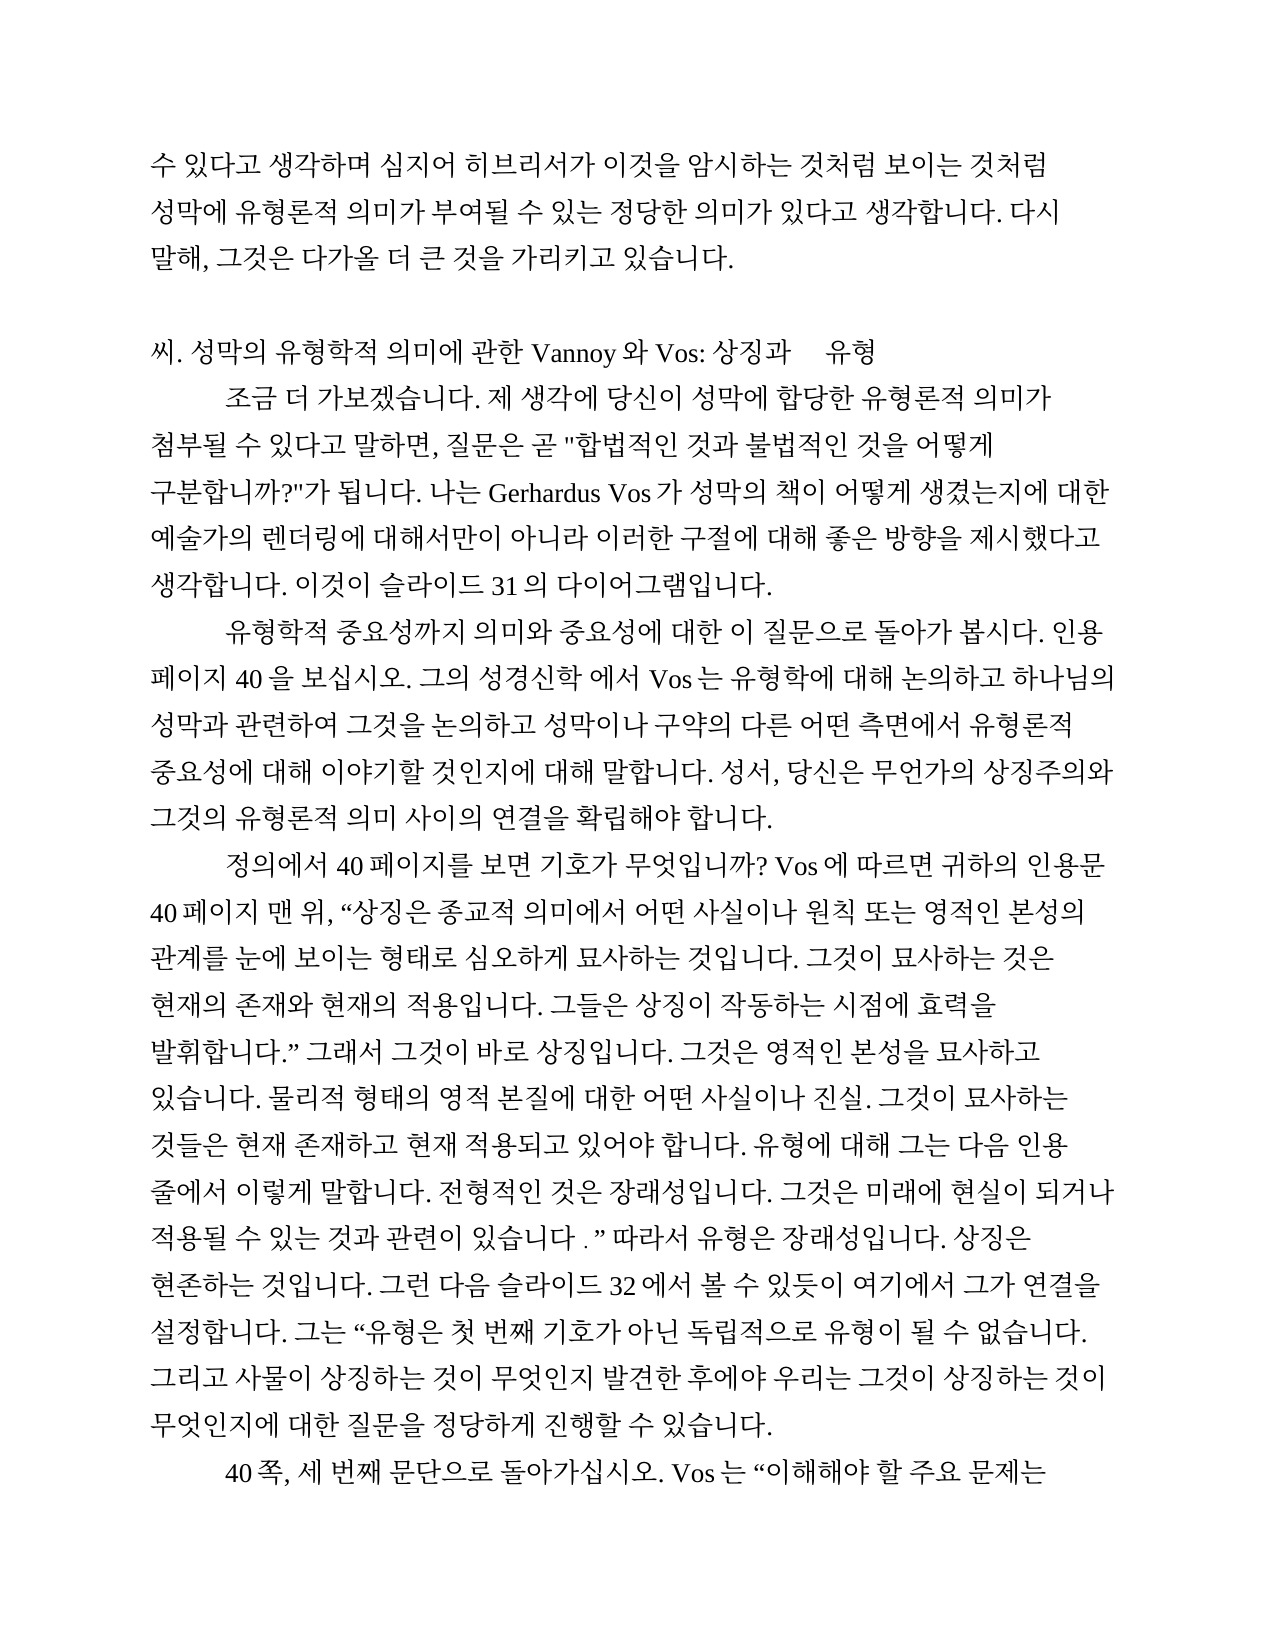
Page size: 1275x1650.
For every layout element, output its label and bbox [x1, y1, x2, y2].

text [150, 150, 1125, 1488]
